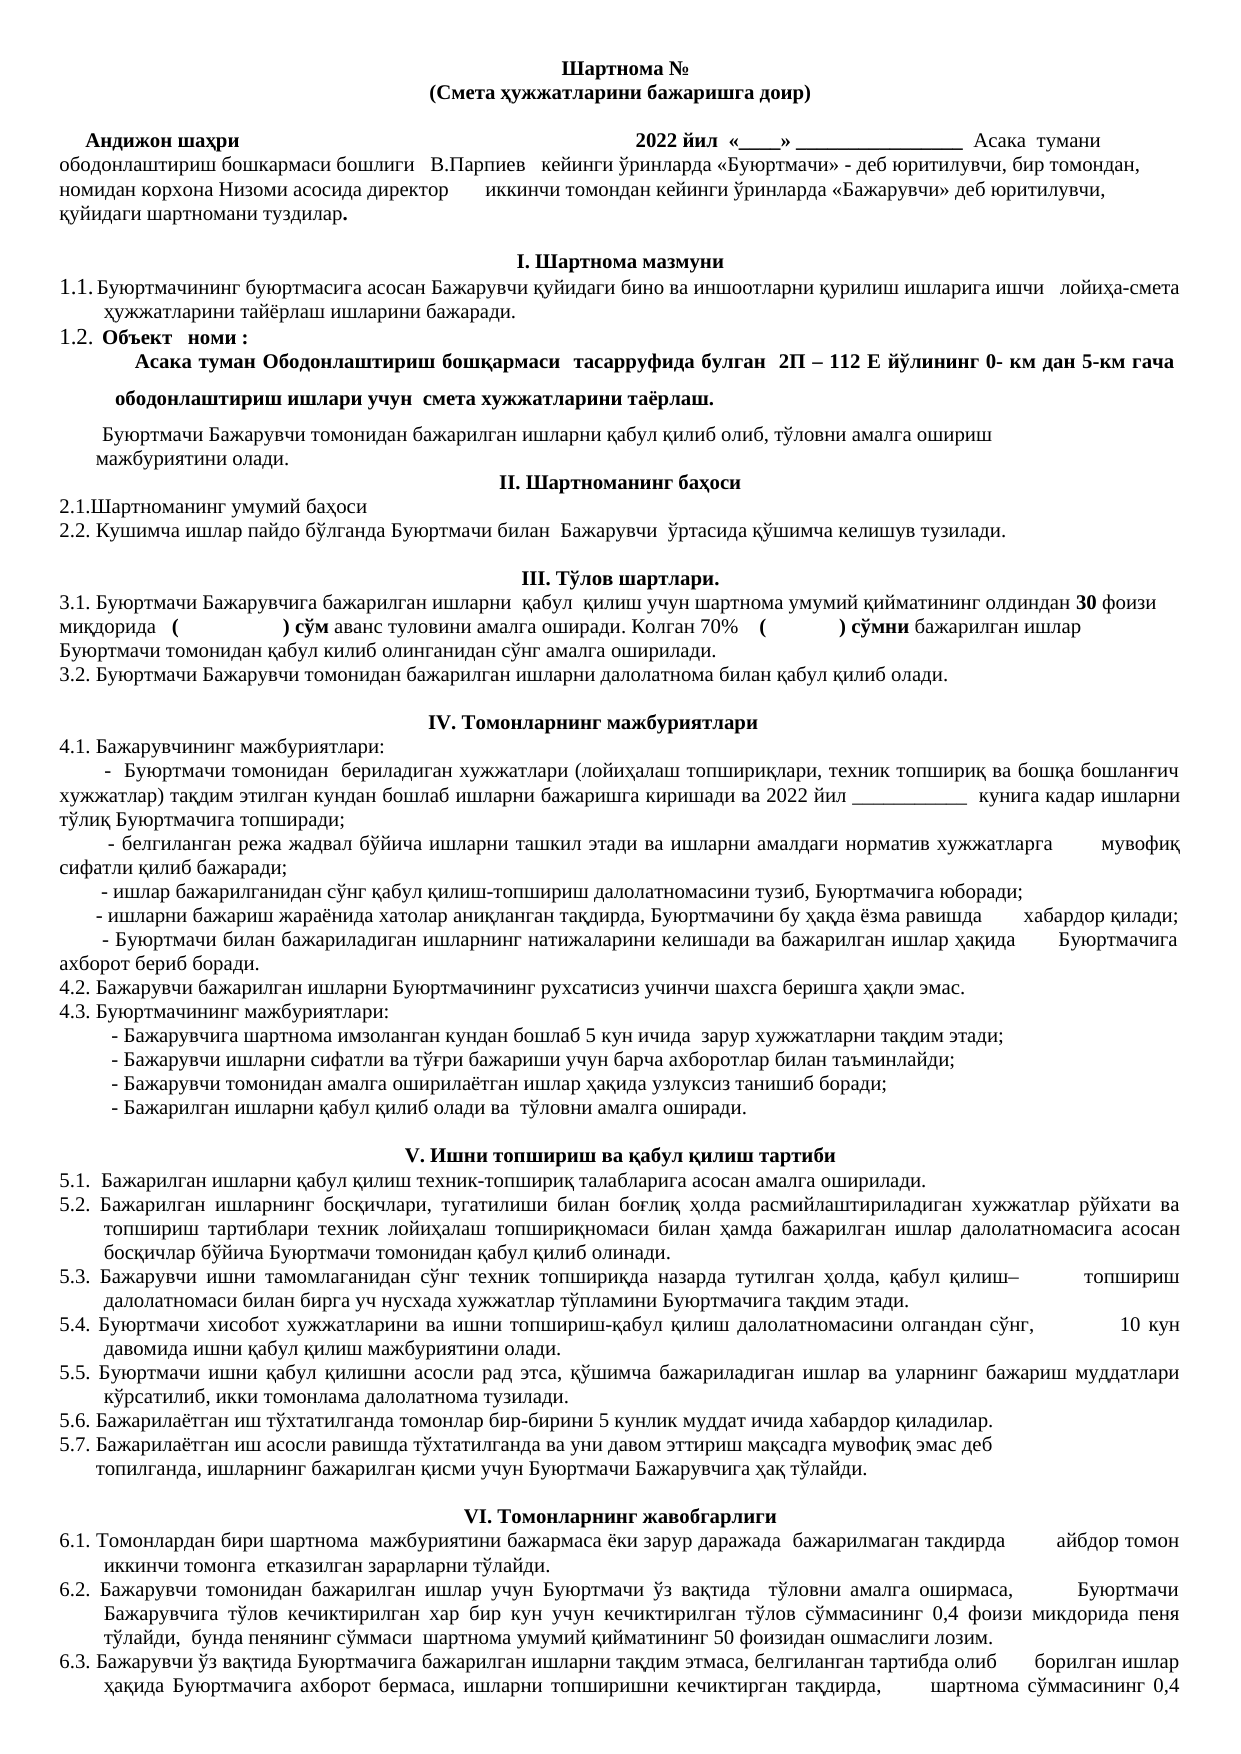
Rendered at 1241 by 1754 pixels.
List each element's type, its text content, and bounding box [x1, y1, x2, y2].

text топилганда, ишларнинг бажарилган қисми учун Буюртмачи Бажарувчига ҳақ тўлайди. [59, 1456, 1181, 1480]
text 5.7. Бажарилаётган иш асосли равишда тўхтатилганда ва уни давом эттириш мақсадга мувофиқ эмас деб [59, 1432, 1181, 1456]
text I. Шартнома мазмуни [59, 249, 1181, 273]
text 4.1. Бажарувчининг мажбуриятлари: [59, 734, 1181, 758]
text 5.4. Буюртмачи хисобот хужжатларини ва ишни топшириш-қабул қилиш далолатномасини олгандан сўнг, 10 кун давомида ишни қабул қилиш мажбуриятини олади. [59, 1312, 1181, 1360]
text IV. Томонларнинг мажбуриятлари [59, 710, 1181, 734]
text Андижон шаҳри 2022 йил «____» ________________ Асака тумани ободонлаштириш бошкармаси бошлиги В.Парпиев кейинги ўринларда «Буюртмачи» - деб юритилувчи, бир томондан, номидан корхона Низоми асосида директор иккинчи томондан кейинги ўринларда «Бажарувчи» деб юритилувчи, қуйидаги шартномани туздилар. [59, 128, 1181, 224]
text 2.2. Кушимча ишлар пайдо бўлганда Буюртмачи билан Бажарувчи ўртасида қўшимча келишув тузилади. [59, 518, 1181, 542]
text 3.1. Буюртмачи Бажарувчига бажарилган ишларни қабул қилиш учун шартнома умумий қийматининг олдиндан 30 фоизи миқдорида ( ) сўм аванс туловини амалга оширади. Колган 70% ( ) сўмни бажарилган ишлар Буюртмачи томонидан қабул килиб олинганидан сўнг амалга оширилади. [59, 590, 1181, 662]
text II. Шартноманинг баҳоси [59, 470, 1181, 494]
text - Бажарилган ишларни қабул қилиб олади ва тўловни амалга оширади. [59, 1095, 1181, 1119]
text - Бажарувчи томонидан амалга оширилаётган ишлар ҳақида узлуксиз танишиб боради; [59, 1071, 1181, 1095]
text (Cмета ҳужжатларини бажаришга доир) [59, 80, 1181, 104]
list Буюртмачининг буюртмасига асосан Бажарувчи қуйидаги бино ва иншоотларни қурилиш ишларига ишчи лойиҳа-смета ҳужжатларини тайёрлаш ишларини бажаради. [59, 273, 1181, 323]
text 6.2. Бажарувчи томонидан бажарилган ишлар учун Буюртмачи ўз вақтида тўловни амалга оширмаса, Буюртмачи Бажарувчига тўлов кечиктирилган хар бир кун учун кечиктирилган тўлов сўммасининг 0,4 фоизи микдорида пеня тўлайди, бунда пенянинг сўммаси шартнома умумий қийматининг 50 фоизидан ошмаслиги лозим. [59, 1577, 1181, 1649]
text 2.1.Шартноманинг умумий баҳоси [59, 494, 1181, 518]
text 4.2. Бажарувчи бажарилган ишларни Буюртмачининг рухсатисиз учинчи шахсга беришга ҳақли эмас. [59, 975, 1181, 999]
list Объект номи : [59, 323, 1181, 349]
text 5.2. Бажарилган ишларнинг босқичлари, тугатилиши билан боғлиқ ҳолда расмийлаштириладиган хужжатлар рўйхати ва топшириш тартиблари техник лойиҳалаш топшириқномаси билан ҳамда бажарилган ишлар далолатномасига асосан босқичлар бўйича Буюртмачи томонидан қабул қилиб олинади. [59, 1192, 1181, 1264]
text 5.6. Бажарилаётган иш тўхтатилганда томонлар бир-бирини 5 кунлик муддат ичида хабардор қиладилар. [59, 1408, 1181, 1432]
text Шартнома № [59, 56, 1192, 80]
text III. Тўлов шартлари. [59, 566, 1181, 590]
text 5.1. Бажарилган ишларни қабул қилиш техник-топшириқ талабларига асосан амалга оширилади. [59, 1167, 1181, 1192]
text VI. Томонларнинг жавобгарлиги [59, 1504, 1181, 1528]
text V. Ишни топшириш ва қабул қилиш тартиби [59, 1143, 1181, 1167]
text 6.1. Томонлардан бири шартнома мажбуриятини бажармаса ёки зарур даражада бажарилмаган такдирда айбдор томон иккинчи томонга етказилган зарарларни тўлайди. [59, 1528, 1181, 1577]
text - ишлар бажарилганидан сўнг қабул қилиш-топшириш далолатномасини тузиб, Буюртмачига юборади; [59, 879, 1181, 903]
text - Бажарувчига шартнома имзоланган кундан бошлаб 5 кун ичида зарур хужжатларни тақдим этади; [59, 1023, 1181, 1047]
text - белгиланган режа жадвал бўйича ишларни ташкил этади ва ишларни амалдаги норматив хужжатларга мувофиқ сифатли қилиб бажаради; [59, 831, 1181, 879]
text 5.5. Буюртмачи ишни қабул қилишни асосли рад этса, қўшимча бажариладиган ишлар ва уларнинг бажариш муддатлари кўрсатилиб, икки томонлама далолатнома тузилади. [59, 1360, 1181, 1408]
text мажбуриятини олади. [59, 446, 1181, 470]
table_header Асака туман Ободонлаштириш бошқармаси тасарруфида булган 2П – 112 Е йўлининг 0- км дан 5-км гача ободонлаштириш ишлари учун смета хужжатларини таёрлаш. [59, 350, 1188, 422]
text - ишларни бажариш жараёнида хатолар аниқланган тақдирда, Буюртмачини бу ҳақда ёзма равишда хабардор қилади; [59, 903, 1181, 927]
text - Буюртмачи томонидан бериладиган хужжатлари (лойиҳалаш топшириқлари, техник топшириқ ва бошқа бошланғич хужжатлар) тақдим этилган кундан бошлаб ишларни бажаришга киришади ва 2022 йил ___________ кунига кадар ишларни тўлиқ Буюртмачига топширади; [59, 758, 1181, 831]
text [59, 1649, 1181, 1697]
text 5.3. Бажарувчи ишни тамомлаганидан сўнг техник топшириқда назарда тутилган ҳолда, қабул қилиш– топшириш далолатномаси билан бирга уч нусхада хужжатлар тўпламини Буюртмачига тақдим этади. [59, 1264, 1181, 1312]
text 3.2. Буюртмачи Бажарувчи томонидан бажарилган ишларни далолатнома билан қабул қилиб олади. [59, 662, 1181, 686]
text 4.3. Буюртмачининг мажбуриятлари: [59, 999, 1181, 1023]
text - Буюртмачи билан бажариладиган ишларнинг натижаларини келишади ва бажарилган ишлар ҳақида Буюртмачига ахборот бериб боради. [59, 927, 1181, 975]
text Буюртмачи Бажарувчи томонидан бажарилган ишларни қабул қилиб олиб, тўловни амалга ошириш [97, 422, 1181, 446]
text - Бажарувчи ишларни сифатли ва тўғри бажариши учун барча ахборотлар билан таъминлайди; [59, 1047, 1181, 1071]
